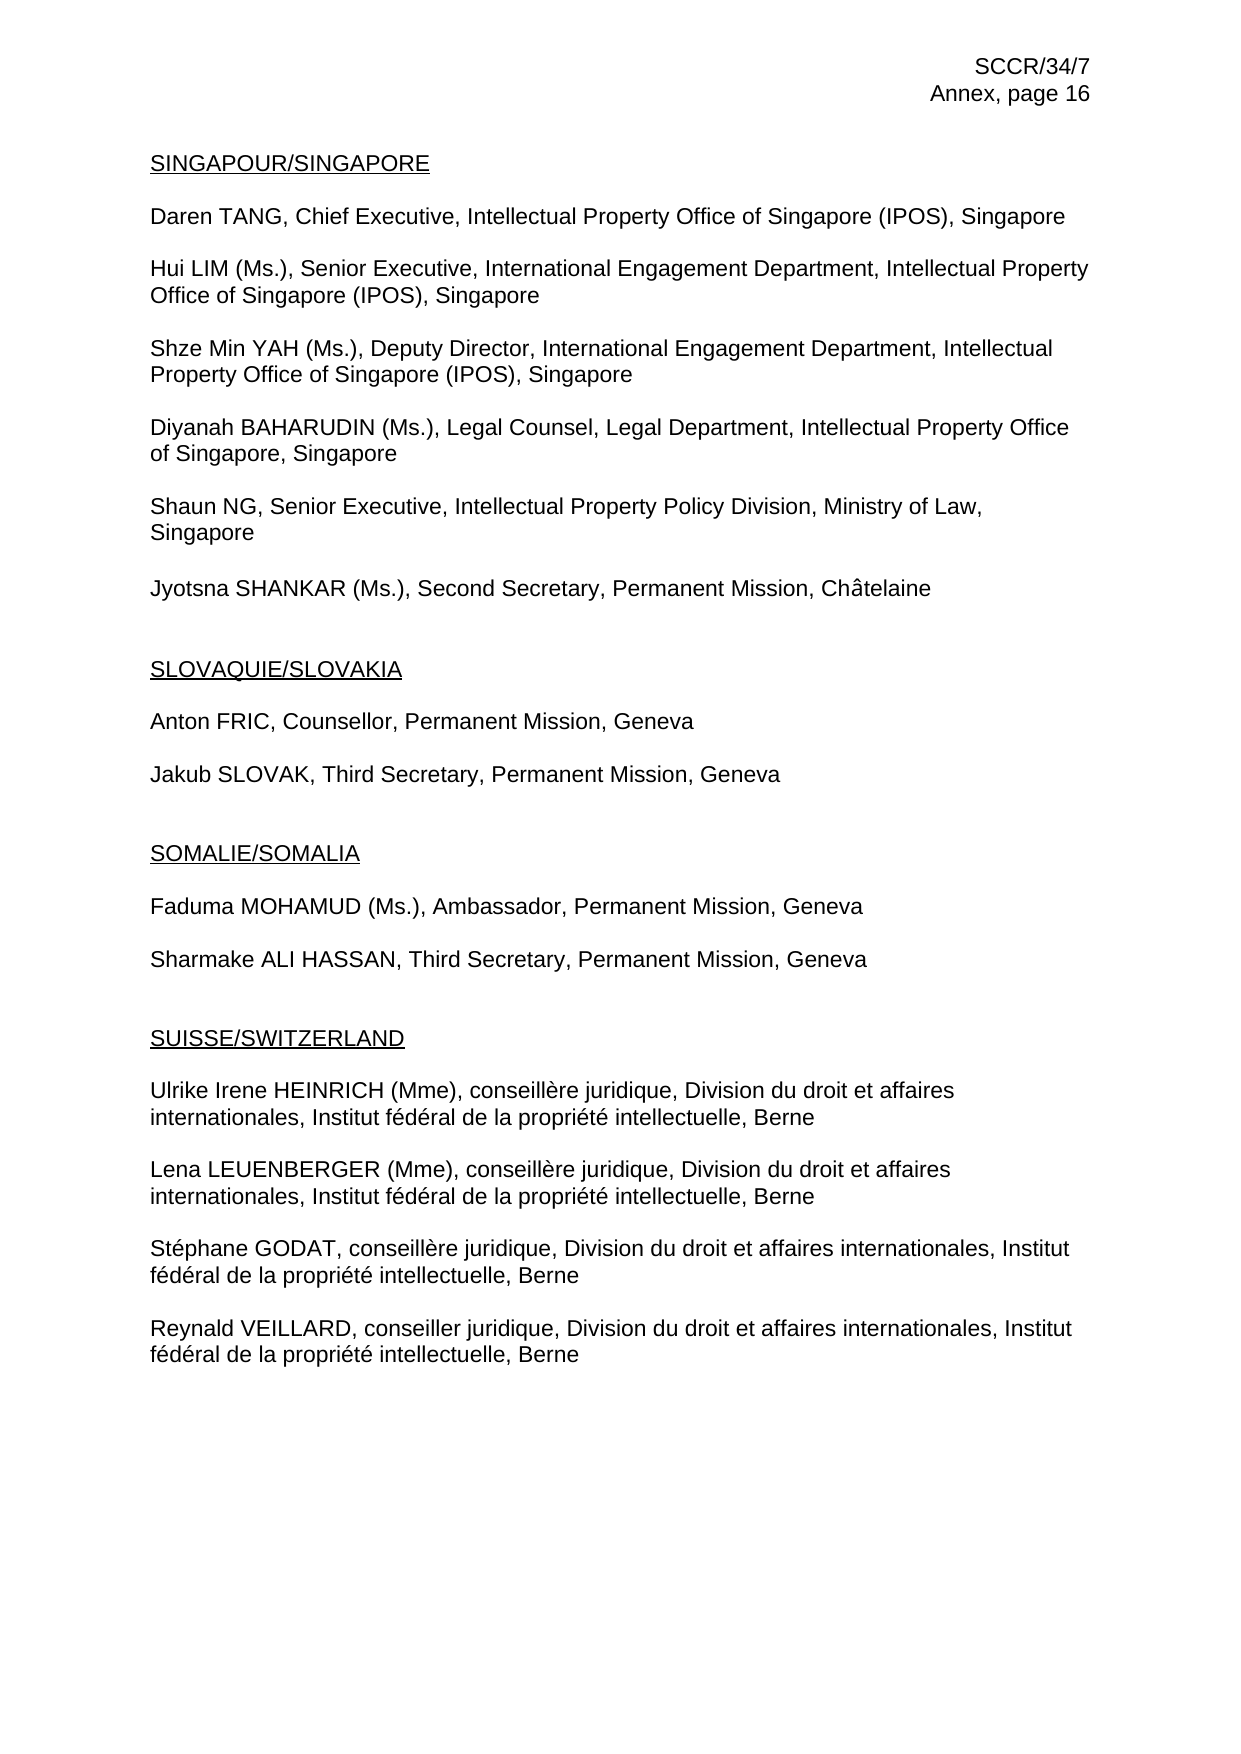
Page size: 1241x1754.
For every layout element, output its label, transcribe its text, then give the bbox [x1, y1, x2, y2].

text Anton FRIC, Counsellor, Permanent Mission, Geneva [150, 708, 1090, 735]
text Shaun NG, Senior Executive, Intellectual Property Policy Division, Ministry of Law, Singapore [150, 493, 1090, 545]
text Diyanah BAHARUDIN (Ms.), Legal Counsel, Legal Department, Intellectual Property Office of Singapore, Singapore [150, 413, 1090, 466]
text Faduma MOHAMUD (Ms.), Ambassador, Permanent Mission, Geneva [150, 893, 1090, 919]
text SLOVAQUIE/SLOVAKIA [150, 656, 1090, 682]
text Jakub SLOVAK, Third Secretary, Permanent Mission, Geneva [150, 761, 1090, 787]
text Reynald VEILLARD, conseiller juridique, Division du droit et affaires internationales, Institut fédéral de la propriété intellectuelle, Berne [150, 1314, 1090, 1367]
text Lena LEUENBERGER (Mme), conseillère juridique, Division du droit et affaires internationales, Institut fédéral de la propriété intellectuelle, Berne [150, 1156, 1090, 1209]
text Jyotsna SHANKAR (Ms.), Second Secretary, Permanent Mission, Châtelaine [150, 572, 1090, 603]
text Ulrike Irene HEINRICH (Mme), conseillère juridique, Division du droit et affaires internationales, Institut fédéral de la propriété intellectuelle, Berne [150, 1077, 1090, 1130]
text Hui LIM (Ms.), Senior Executive, International Engagement Department, Intellectual Property Office of Singapore (IPOS), Singapore [150, 255, 1090, 308]
text Stéphane GODAT, conseillère juridique, Division du droit et affaires internationales, Institut fédéral de la propriété intellectuelle, Berne [150, 1235, 1090, 1288]
text SOMALIE/SOMALIA [150, 840, 1090, 866]
text SINGAPOUR/SINGAPORE [150, 150, 1090, 176]
text Sharmake ALI HASSAN, Third Secretary, Permanent Mission, Geneva [150, 946, 1090, 972]
text SUISSE/SWITZERLAND [150, 1024, 1090, 1051]
text Shze Min YAH (Ms.), Deputy Director, International Engagement Department, Intellectual Property Office of Singapore (IPOS), Singapore [150, 334, 1090, 387]
text Daren TANG, Chief Executive, Intellectual Property Office of Singapore (IPOS), Singapore [150, 203, 1090, 229]
